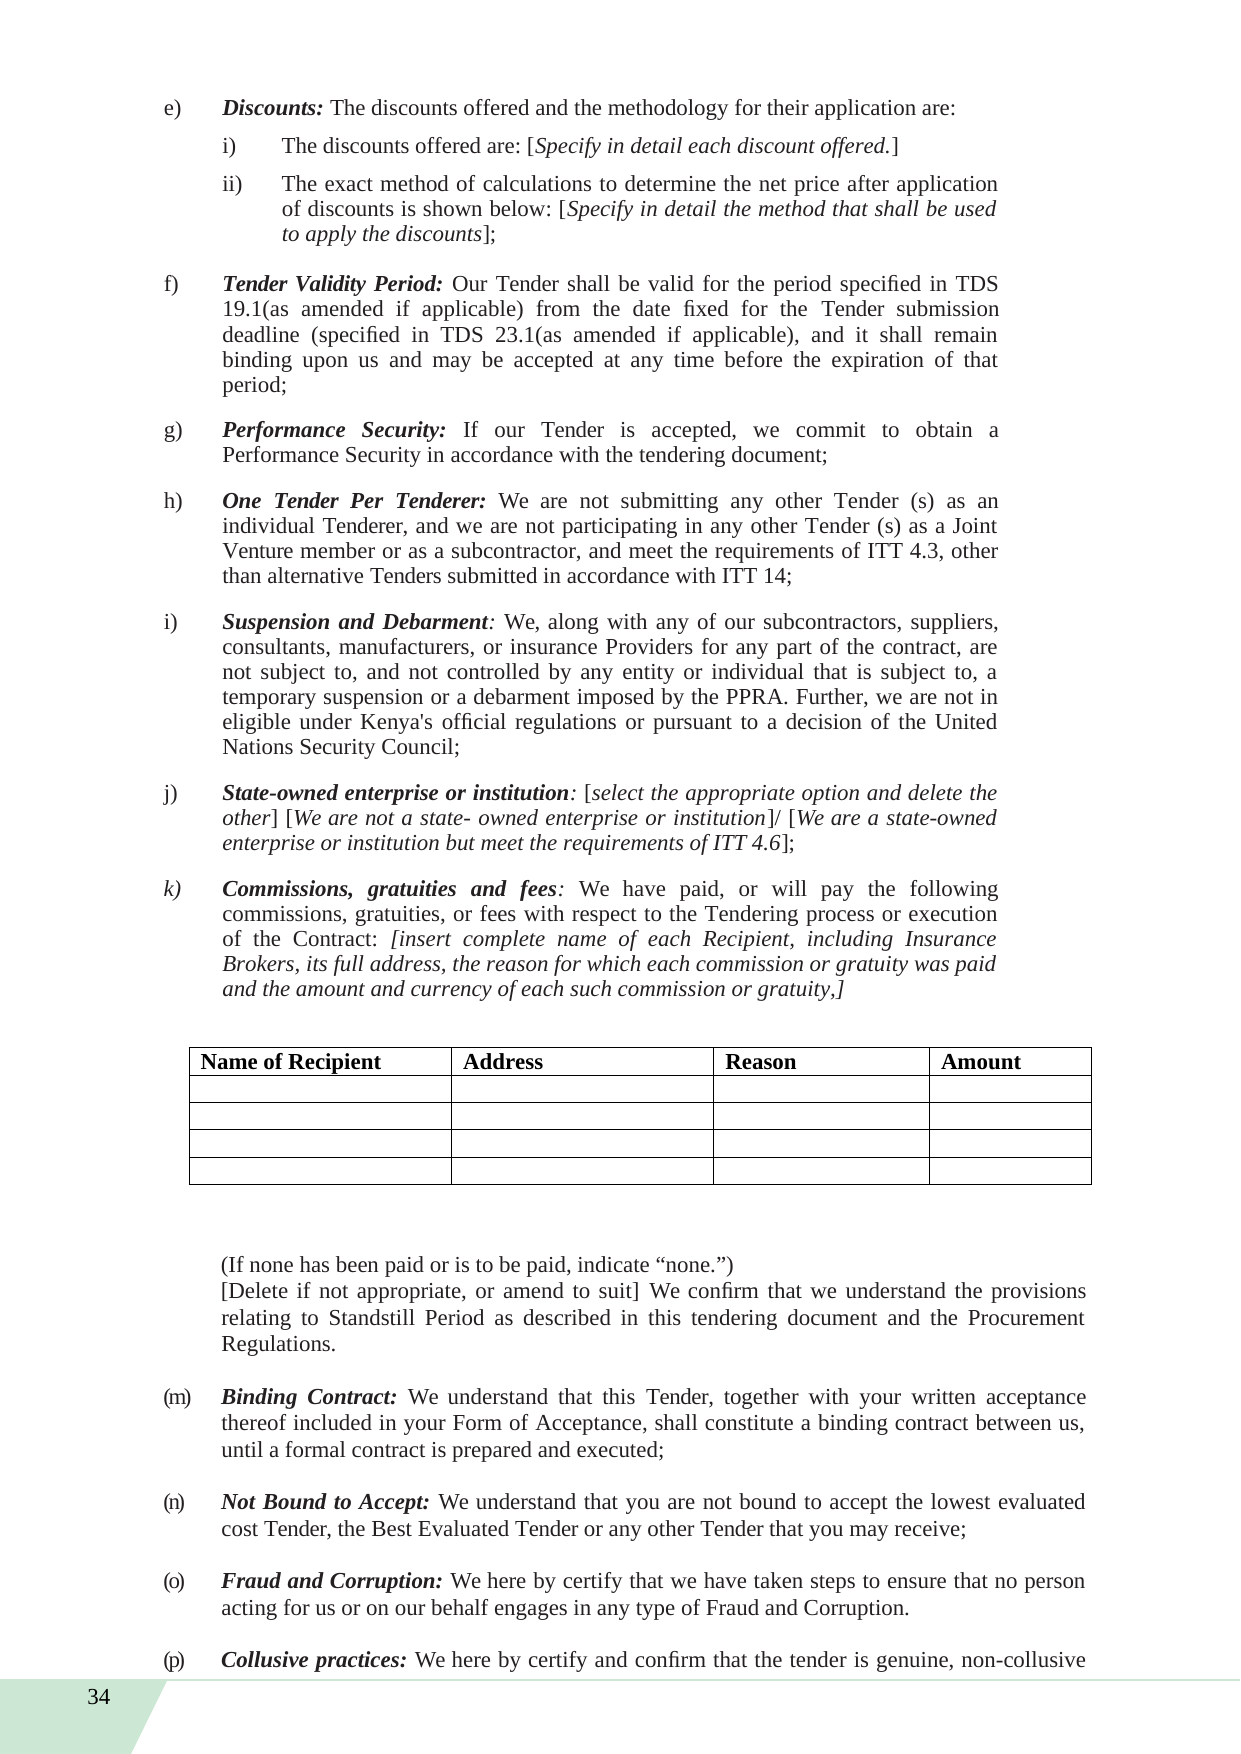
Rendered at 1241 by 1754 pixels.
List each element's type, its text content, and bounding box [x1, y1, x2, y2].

table_header Name of Recipient [190, 1048, 451, 1074]
list Not Bound to Accept: We understand that you are not bound to accept the lowest evaluated cost Tender, the Best Evaluated Tender or any other Tender that you may receive; [163, 1488, 1087, 1541]
table_cell [714, 1130, 929, 1157]
list Fraud and Corruption: We here by certify that we have taken steps to ensure that no person acting for us or on our behalf engages in any type of Fraud and Corruption. [163, 1567, 1087, 1620]
table_header Address [452, 1048, 713, 1074]
table_cell [452, 1076, 713, 1102]
table_cell [190, 1076, 451, 1102]
list Commissions, gratuities and fees: We have paid, or will pay the following commissions, gratuities, or fees with respect to the Tendering process or execution of the Contract: [insert complete name of each Recipient, including Insurance Brokers, its full address, the reason for which each commission or gratuity was paid and the amount and currency of each such commission or gratuity,] [163, 876, 999, 1002]
list The discounts offered are: [Specify in detail each discount offered.] [222, 132, 1087, 158]
table_header Amount [930, 1048, 1091, 1074]
table_cell [190, 1158, 451, 1184]
table_cell [190, 1130, 451, 1157]
table_cell [930, 1158, 1091, 1184]
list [163, 1646, 1087, 1673]
list Discounts: The discounts offered and the methodology for their application are: [163, 94, 1087, 120]
table_cell [714, 1076, 929, 1102]
table_cell [714, 1158, 929, 1184]
list The exact method of calculations to determine the net price after application of discounts is shown below: [Specify in detail the method that shall be used to apply the discounts]; [222, 171, 999, 246]
table_cell [930, 1103, 1091, 1129]
list Binding Contract: We understand that this Tender, together with your written acceptance thereof included in your Form of Acceptance, shall constitute a binding contract between us, until a formal contract is prepared and executed; [163, 1383, 1087, 1462]
table_cell [714, 1103, 929, 1129]
list Tender Validity Period: Our Tender shall be valid for the period speciﬁed in TDS 19.1(as amended if applicable) from the date ﬁxed for the Tender submission deadline (speciﬁed in TDS 23.1(as amended if applicable), and it shall remain binding upon us and may be accepted at any time before the expiration of that period; [163, 272, 999, 397]
table_cell [452, 1103, 713, 1129]
table_cell [930, 1076, 1091, 1102]
list Suspension and Debarment: We, along with any of our subcontractors, suppliers, consultants, manufacturers, or insurance Providers for any part of the contract, are not subject to, and not controlled by any entity or individual that is subject to, a temporary suspension or a debarment imposed by the PPRA. Further, we are not in eligible under Kenya's ofﬁcial regulations or pursuant to a decision of the United Nations Security Council; [163, 609, 999, 760]
table_header Reason [714, 1048, 929, 1074]
table_cell [452, 1130, 713, 1157]
table_cell [930, 1130, 1091, 1157]
list Performance Security: If our Tender is accepted, we commit to obtain a Performance Security in accordance with the tendering document; [163, 418, 999, 468]
list One Tender Per Tenderer: We are not submitting any other Tender (s) as an individual Tenderer, and we are not participating in any other Tender (s) as a Joint Venture member or as a subcontractor, and meet the requirements of ITT 4.3, other than alternative Tenders submitted in accordance with ITT 14; [163, 488, 999, 589]
table_cell [452, 1158, 713, 1184]
text [Delete if not appropriate, or amend to suit] We conﬁrm that we understand the provisions relating to Standstill Period as described in this tendering document and the Procurement Regulations. [221, 1277, 1087, 1357]
table_cell [190, 1103, 451, 1129]
list State-owned enterprise or institution: [select the appropriate option and delete the other] [We are not a state- owned enterprise or institution]/ [We are a state-owned enterprise or institution but meet the requirements of ITT 4.6]; [163, 780, 1000, 856]
text (If none has been paid or is to be paid, indicate “none.”) [221, 1251, 1087, 1277]
